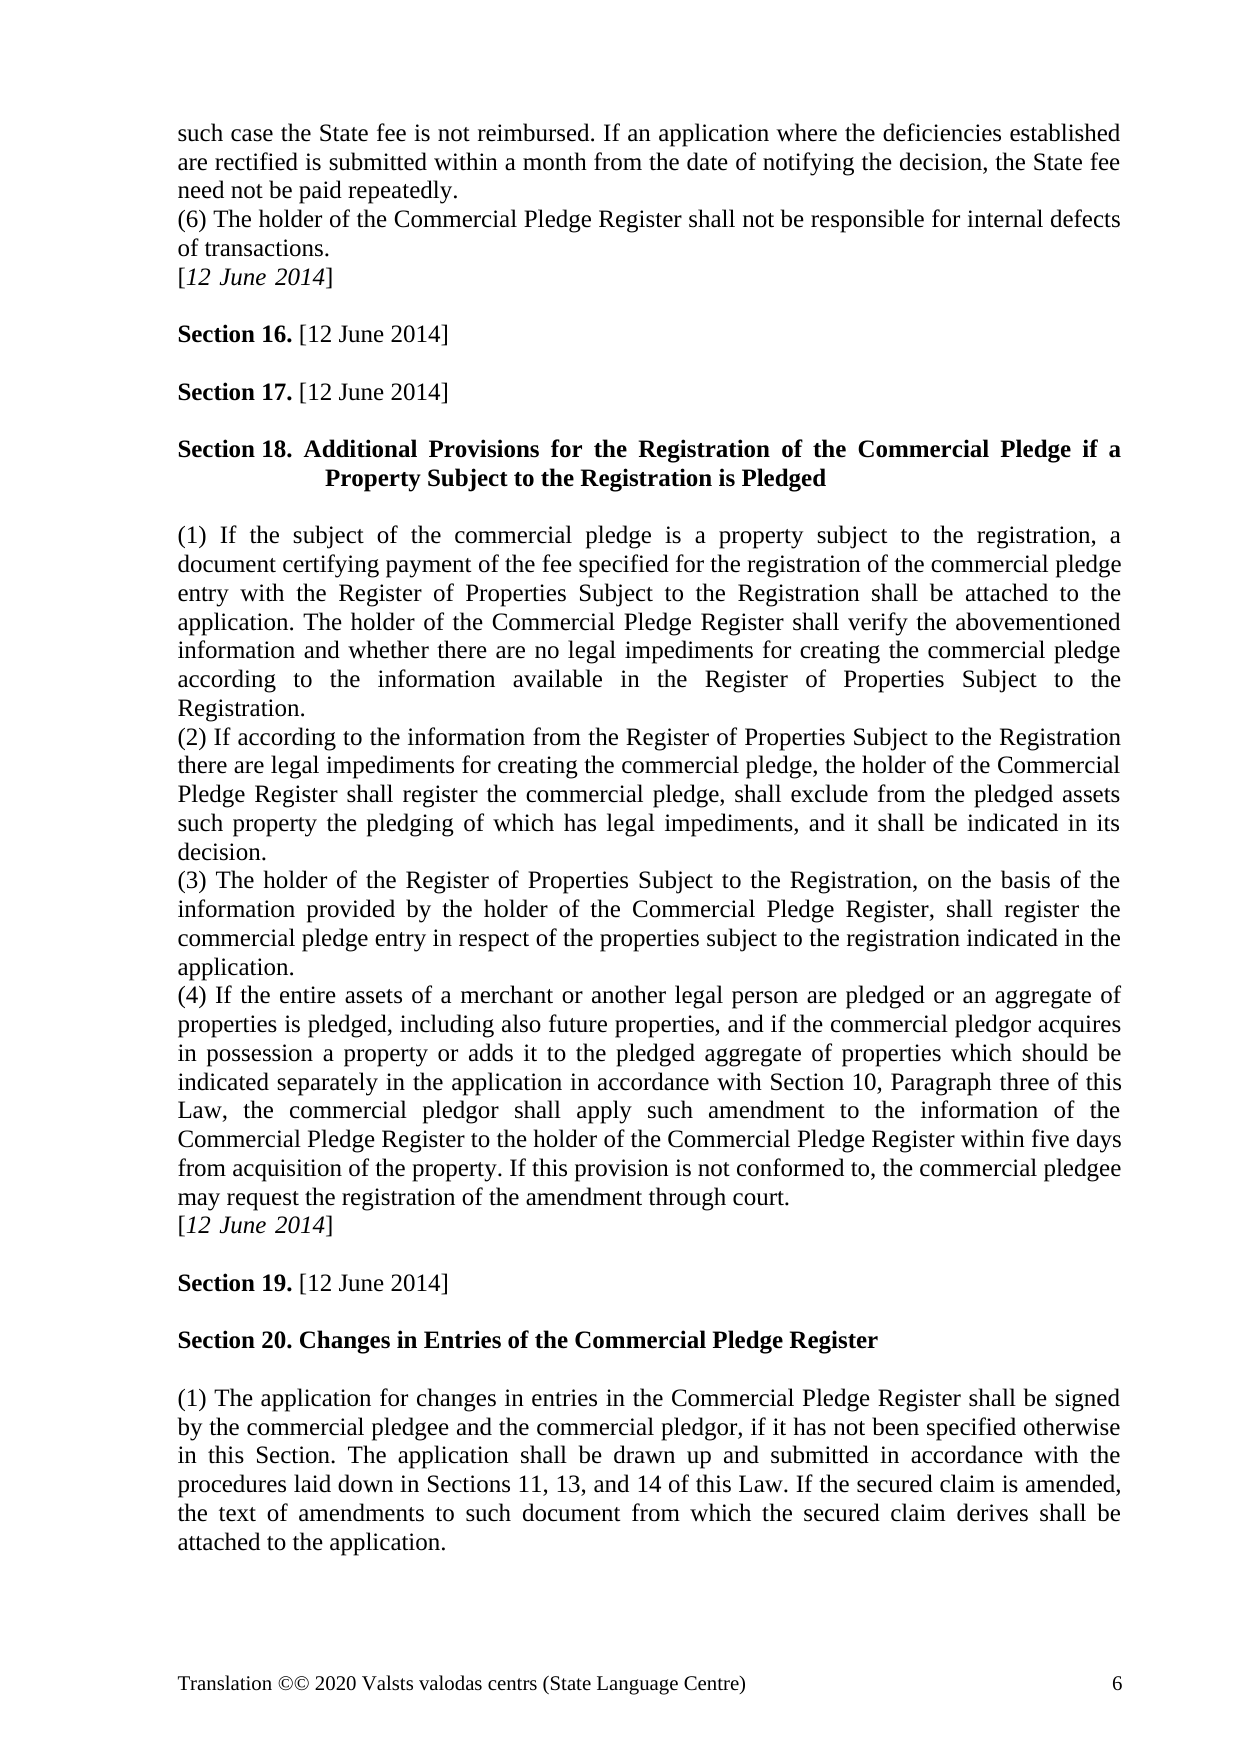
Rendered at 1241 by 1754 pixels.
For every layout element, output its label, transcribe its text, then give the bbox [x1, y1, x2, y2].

text (6) The holder of the Commercial Pledge Register shall not be responsible for internal defects of transactions. [177, 204, 1122, 262]
text [12 June 2014] [177, 1211, 1122, 1239]
text [12 June 2014] [177, 262, 1122, 291]
text (4) If the entire assets of a merchant or another legal person are pledged or an aggregate of properties is pledged, including also future properties, and if the commercial pledgor acquires in possession a property or adds it to the pledged aggregate of properties which should be indicated separately in the application in accordance with Section 10, Paragraph three of this Law, the commercial pledgor shall apply such amendment to the information of the Commercial Pledge Register to the holder of the Commercial Pledge Register within five days from acquisition of the property. If this provision is not conformed to, the commercial pledgee may request the registration of the amendment through court. [177, 981, 1122, 1211]
text Section 16. [12 June 2014] [177, 319, 1122, 348]
text (3) The holder of the Register of Properties Subject to the Registration, on the basis of the information provided by the holder of the Commercial Pledge Register, shall register the commercial pledge entry in respect of the properties subject to the registration indicated in the application. [177, 866, 1122, 981]
text Section 19. [12 June 2014] [177, 1268, 1122, 1297]
text Section 17. [12 June 2014] [177, 377, 1122, 406]
text (2) If according to the information from the Register of Properties Subject to the Registration there are legal impediments for creating the commercial pledge, the holder of the Commercial Pledge Register shall register the commercial pledge, shall exclude from the pledged assets such property the pledging of which has legal impediments, and it shall be indicated in its decision. [177, 722, 1122, 866]
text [177, 118, 1122, 204]
text (1) The application for changes in entries in the Commercial Pledge Register shall be signed by the commercial pledgee and the commercial pledgor, if it has not been specified otherwise in this Section. The application shall be drawn up and submitted in accordance with the procedures laid down in Sections 11, 13, and 14 of this Law. If the secured claim is amended, the text of amendments to such document from which the secured claim derives shall be attached to the application. [177, 1383, 1122, 1556]
text (1) If the subject of the commercial pledge is a property subject to the registration, a document certifying payment of the fee specified for the registration of the commercial pledge entry with the Register of Properties Subject to the Registration shall be attached to the application. The holder of the Commercial Pledge Register shall verify the abovementioned information and whether there are no legal impediments for creating the commercial pledge according to the information available in the Register of Properties Subject to the Registration. [177, 521, 1122, 722]
text Section 18. Additional Provisions for the Registration of the Commercial Pledge if a Property Subject to the Registration is Pledged [177, 434, 1122, 492]
text Section 20. Changes in Entries of the Commercial Pledge Register [177, 1326, 1122, 1354]
